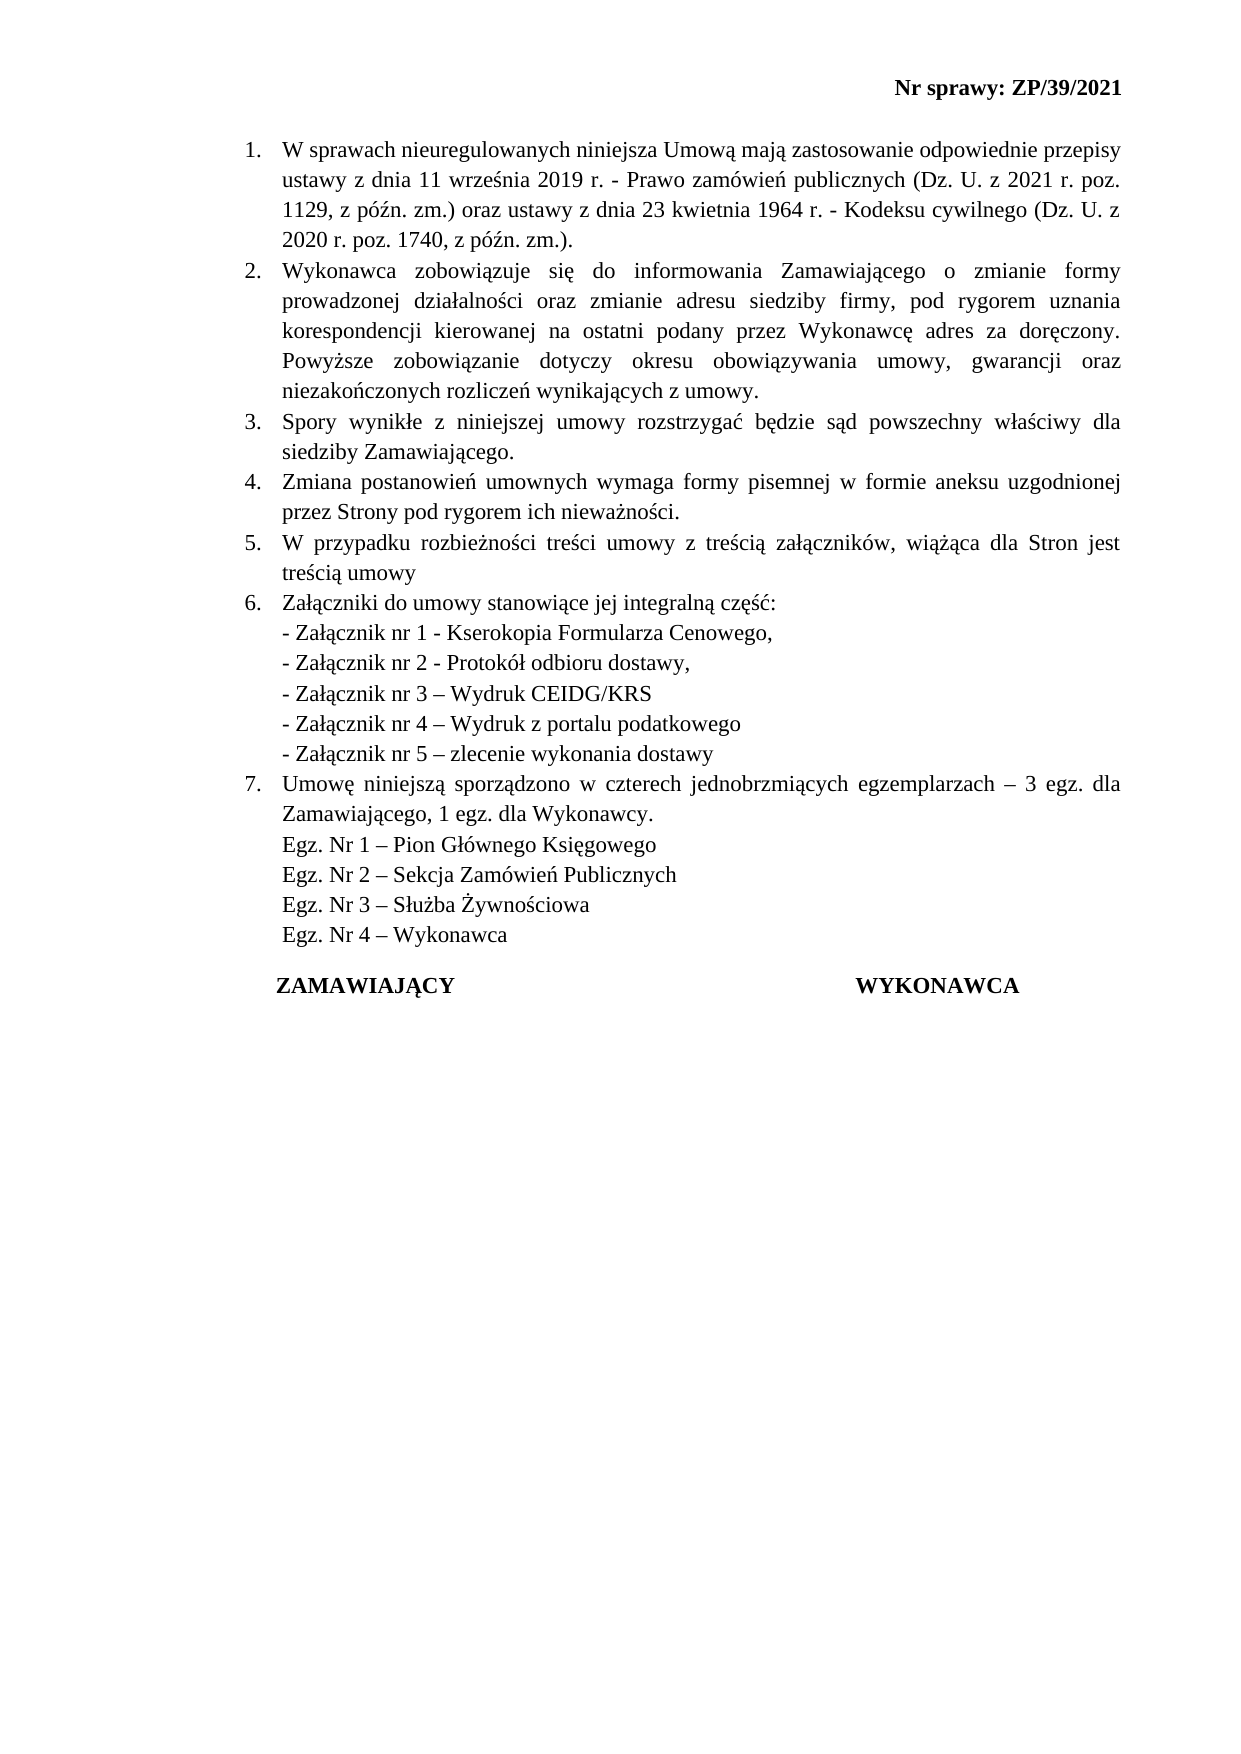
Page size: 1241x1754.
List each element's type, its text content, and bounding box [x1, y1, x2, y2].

list W sprawach nieuregulowanych niniejsza Umową mają zastosowanie odpowiednie przepisy ustawy z dnia 11 września 2019 r. - Prawo zamówień publicznych (Dz. U. z 2021 r. poz. 1129, z późn. zm.) oraz ustawy z dnia 23 kwietnia 1964 r. - Kodeksu cywilnego (Dz. U. z 2020 r. poz. 1740, z późn. zm.). [244, 136, 1122, 253]
list Umowę niniejszą sporządzono w czterech jednobrzmiących egzemplarzach – 3 egz. dla Zamawiającego, 1 egz. dla Wykonawcy. [244, 770, 1122, 827]
text ZAMAWIAJĄCY WYKONAWCA [207, 972, 1122, 999]
list Egz. Nr 1 – Pion Głównego Księgowego [282, 831, 1122, 857]
list - Załącznik nr 2 - Protokół odbioru dostawy, [282, 649, 1122, 676]
list Egz. Nr 4 – Wykonawca [282, 921, 1122, 948]
list - Załącznik nr 3 – Wydruk CEIDG/KRS [282, 679, 1122, 706]
list - Załącznik nr 5 – zlecenie wykonania dostawy [282, 740, 1122, 766]
list Egz. Nr 3 – Służba Żywnościowa [282, 891, 1122, 917]
list Załączniki do umowy stanowiące jej integralną część: [244, 589, 1122, 615]
list Zmiana postanowień umownych wymaga formy pisemnej w formie aneksu uzgodnionej przez Strony pod rygorem ich nieważności. [244, 468, 1122, 525]
list W przypadku rozbieżności treści umowy z treścią załączników, wiążąca dla Stron jest treścią umowy [244, 528, 1122, 585]
list Spory wynikłe z niniejszej umowy rozstrzygać będzie sąd powszechny właściwy dla siedziby Zamawiającego. [244, 408, 1122, 464]
list - Załącznik nr 4 – Wydruk z portalu podatkowego [282, 710, 1122, 736]
list - Załącznik nr 1 - Kserokopia Formularza Cenowego, [282, 619, 1122, 646]
list Egz. Nr 2 – Sekcja Zamówień Publicznych [282, 861, 1122, 887]
list Wykonawca zobowiązuje się do informowania Zamawiającego o zmianie formy prowadzonej działalności oraz zmianie adresu siedziby firmy, pod rygorem uznania korespondencji kierowanej na ostatni podany przez Wykonawcę adres za doręczony. Powyższe zobowiązanie dotyczy okresu obowiązywania umowy, gwarancji oraz niezakończonych rozliczeń wynikających z umowy. [244, 257, 1122, 404]
